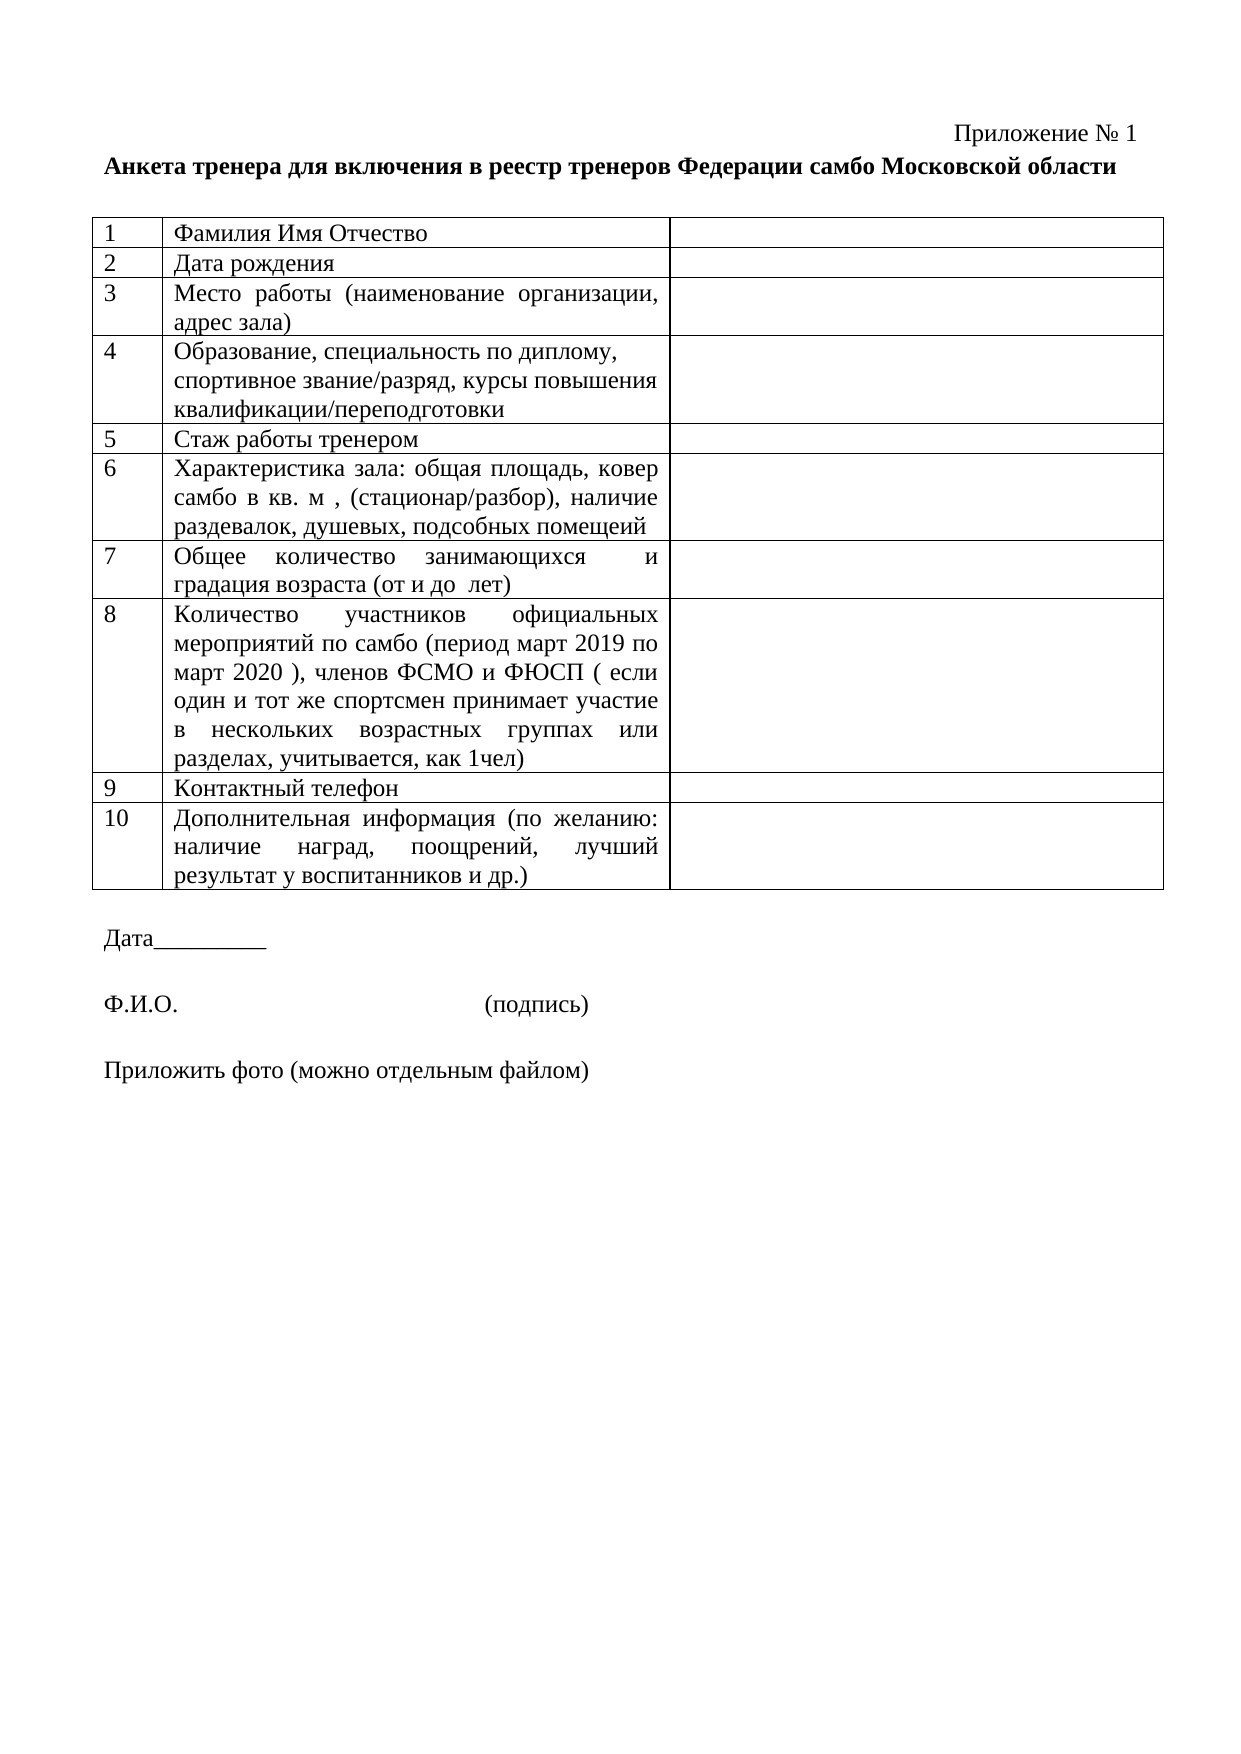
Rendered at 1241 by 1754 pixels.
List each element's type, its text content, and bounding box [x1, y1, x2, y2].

text Ф.И.О. (подпись) [103, 989, 1152, 1018]
table_cell 5 [93, 424, 162, 452]
table_cell [671, 454, 1163, 540]
text Приложить фото (можно отдельным файлом) [103, 1055, 1152, 1084]
table_cell Количество участников официальных мероприятий по самбо (период март 2019 по март 2020 ), членов ФСМО и ФЮСП ( если один и тот же спортсмен принимает участие в нескольких возрастных группах или разделах, учитывается, как 1чел) [163, 599, 669, 772]
table_cell Дата рождения [163, 248, 669, 277]
table_cell 6 [93, 454, 162, 540]
table_cell Характеристика зала: общая площадь, ковер самбо в кв. м , (стационар/разбор), наличие раздевалок, душевых, подсобных помещеий [163, 454, 669, 540]
table_cell Общее количество занимающихся и градация возраста (от и до лет) [163, 541, 669, 598]
table_cell [671, 541, 1163, 598]
text Дата_________ [103, 923, 1152, 952]
table_cell [671, 424, 1163, 452]
table_cell [671, 336, 1163, 423]
table_header Фамилия Имя Отчество [163, 218, 669, 247]
table_cell Стаж работы тренером [163, 424, 669, 452]
table_cell [671, 773, 1163, 802]
table_cell 4 [93, 336, 162, 423]
table_cell 9 [93, 773, 162, 802]
table_cell 2 [93, 248, 162, 277]
table_cell [671, 803, 1163, 889]
table_cell Образование, специальность по диплому, спортивное звание/разряд, курсы повышения квалификации/переподготовки [163, 336, 669, 423]
table_cell 10 [93, 803, 162, 889]
table_header 1 [93, 218, 162, 247]
table_cell Место работы (наименование организации, адрес зала) [163, 278, 669, 335]
text Анкета тренера для включения в реестр тренеров Федерации самбо Московской области [103, 151, 1152, 180]
table_cell [671, 278, 1163, 335]
table_cell 8 [93, 599, 162, 772]
table_cell 7 [93, 541, 162, 598]
table_header [671, 218, 1163, 247]
text Приложение № 1 [103, 118, 1152, 147]
table_cell [671, 248, 1163, 277]
table_cell 3 [93, 278, 162, 335]
table_cell Дополнительная информация (по желанию: наличие наград, поощрений, лучший результат у воспитанников и др.) [163, 803, 669, 889]
table_cell [671, 599, 1163, 772]
table_cell Контактный телефон [163, 773, 669, 802]
